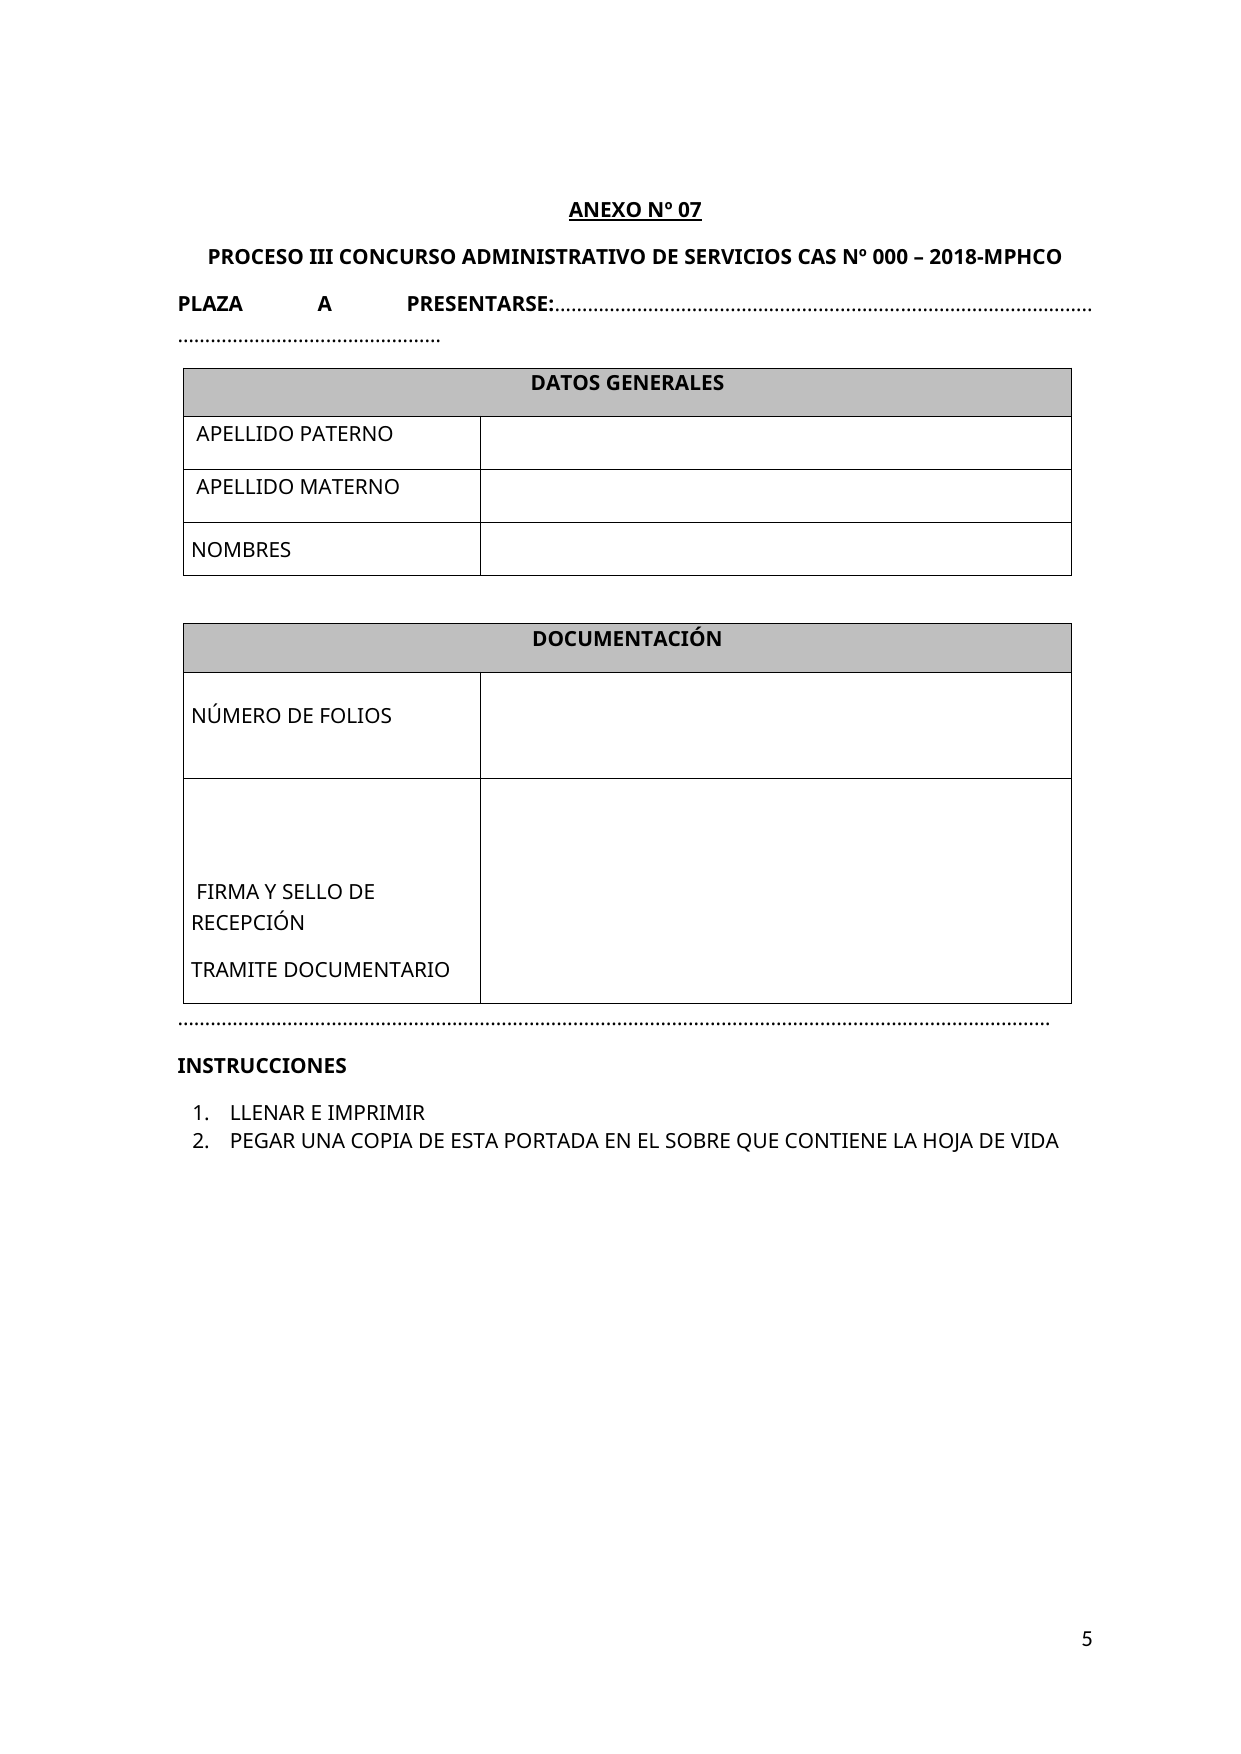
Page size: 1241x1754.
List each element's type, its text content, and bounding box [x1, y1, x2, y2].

table_cell [481, 470, 1071, 522]
text ANEXO Nº 07 [177, 195, 1093, 223]
table_cell APELLIDO MATERNO [184, 470, 480, 522]
table_cell [481, 779, 1071, 1002]
text PROCESO III CONCURSO ADMINISTRATIVO DE SERVICIOS CAS Nº 000 – 2018-MPHCO [177, 242, 1093, 271]
table_cell NOMBRES [184, 523, 480, 575]
table_cell [481, 673, 1071, 778]
text INSTRUCCIONES [177, 1051, 1093, 1079]
table_cell FIRMA Y SELLO DE RECEPCIÓN TRAMITE DOCUMENTARIO [184, 779, 480, 1002]
list PEGAR UNA COPIA DE ESTA PORTADA EN EL SOBRE QUE CONTIENE LA HOJA DE VIDA [192, 1126, 1093, 1155]
text …………………………………………………………………………………………………………………………………………… [177, 1003, 1093, 1032]
list LLENAR E IMPRIMIR [192, 1098, 1093, 1126]
table_header DOCUMENTACIÓN [184, 624, 1071, 672]
text PLAZA A PRESENTARSE:……………………………………………………………………………………..………………………………………… [177, 289, 1093, 348]
table_cell [481, 523, 1071, 575]
table_cell [481, 417, 1071, 469]
table_cell NÚMERO DE FOLIOS [184, 673, 480, 778]
table_cell APELLIDO PATERNO [184, 417, 480, 469]
table_header DATOS GENERALES [184, 369, 1071, 416]
